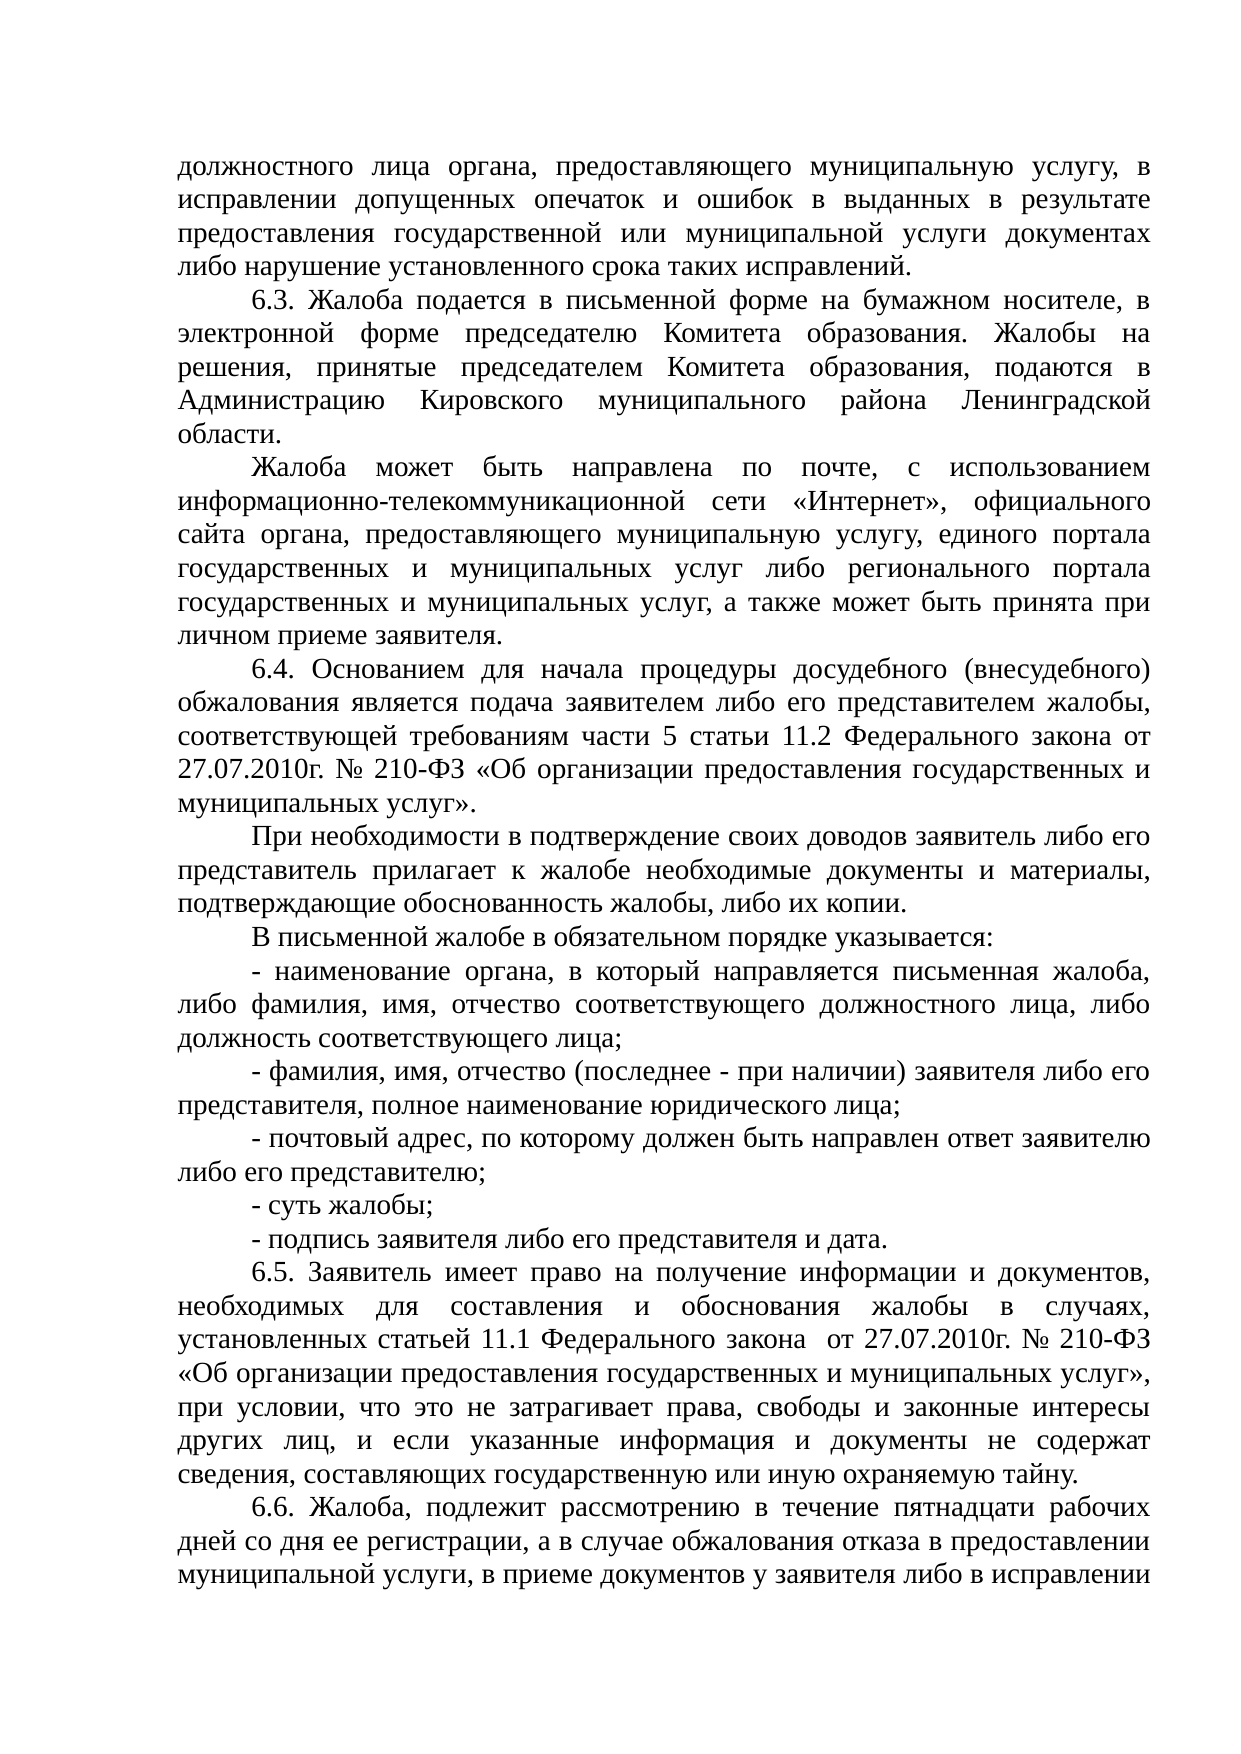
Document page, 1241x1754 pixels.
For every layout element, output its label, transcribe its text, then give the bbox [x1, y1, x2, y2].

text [177, 1489, 1152, 1590]
text - подпись заявителя либо его представителя и дата. [177, 1221, 1152, 1254]
text 6.4. Основанием для начала процедуры досудебного (внесудебного) обжалования является подача заявителем либо его представителем жалобы, соответствующей требованиям части 5 статьи 11.2 Федерального закона от 27.07.2010г. № 210-ФЗ «Об организации предоставления государственных и муниципальных услуг». [177, 651, 1152, 818]
text 6.5. Заявитель имеет право на получение информации и документов, необходимых для составления и обоснования жалобы в случаях, установленных статьей 11.1 Федерального закона от 27.07.2010г. № 210-ФЗ «Об организации предоставления государственных и муниципальных услуг», при условии, что это не затрагивает права, свободы и законные интересы других лиц, и если указанные информация и документы не содержат сведения, составляющих государственную или иную охраняемую тайну. [177, 1254, 1152, 1489]
text - наименование органа, в который направляется письменная жалоба, либо фамилия, имя, отчество соответствующего должностного лица, либо должность соответствующего лица; [177, 953, 1152, 1053]
text 6.3. Жалоба подается в письменной форме на бумажном носителе, в электронной форме председателю Комитета образования. Жалобы на решения, принятые председателем Комитета образования, подаются в Администрацию Кировского муниципального района Ленинградской области. [177, 282, 1152, 449]
text При необходимости в подтверждение своих доводов заявитель либо его представитель прилагает к жалобе необходимые документы и материалы, подтверждающие обоснованность жалобы, либо их копии. [177, 818, 1152, 919]
text Жалоба может быть направлена по почте, с использованием информационно-телекоммуникационной сети «Интернет», официального сайта органа, предоставляющего муниципальную услугу, единого портала государственных и муниципальных услуг либо регионального портала государственных и муниципальных услуг, а также может быть принята при личном приеме заявителя. [177, 449, 1152, 651]
text - суть жалобы; [177, 1187, 1152, 1221]
text - фамилия, имя, отчество (последнее - при наличии) заявителя либо его представителя, полное наименование юридического лица; [177, 1053, 1152, 1120]
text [177, 148, 1152, 282]
text - почтовый адрес, по которому должен быть направлен ответ заявителю либо его представителю; [177, 1120, 1152, 1187]
text В письменной жалобе в обязательном порядке указывается: [177, 919, 1152, 953]
